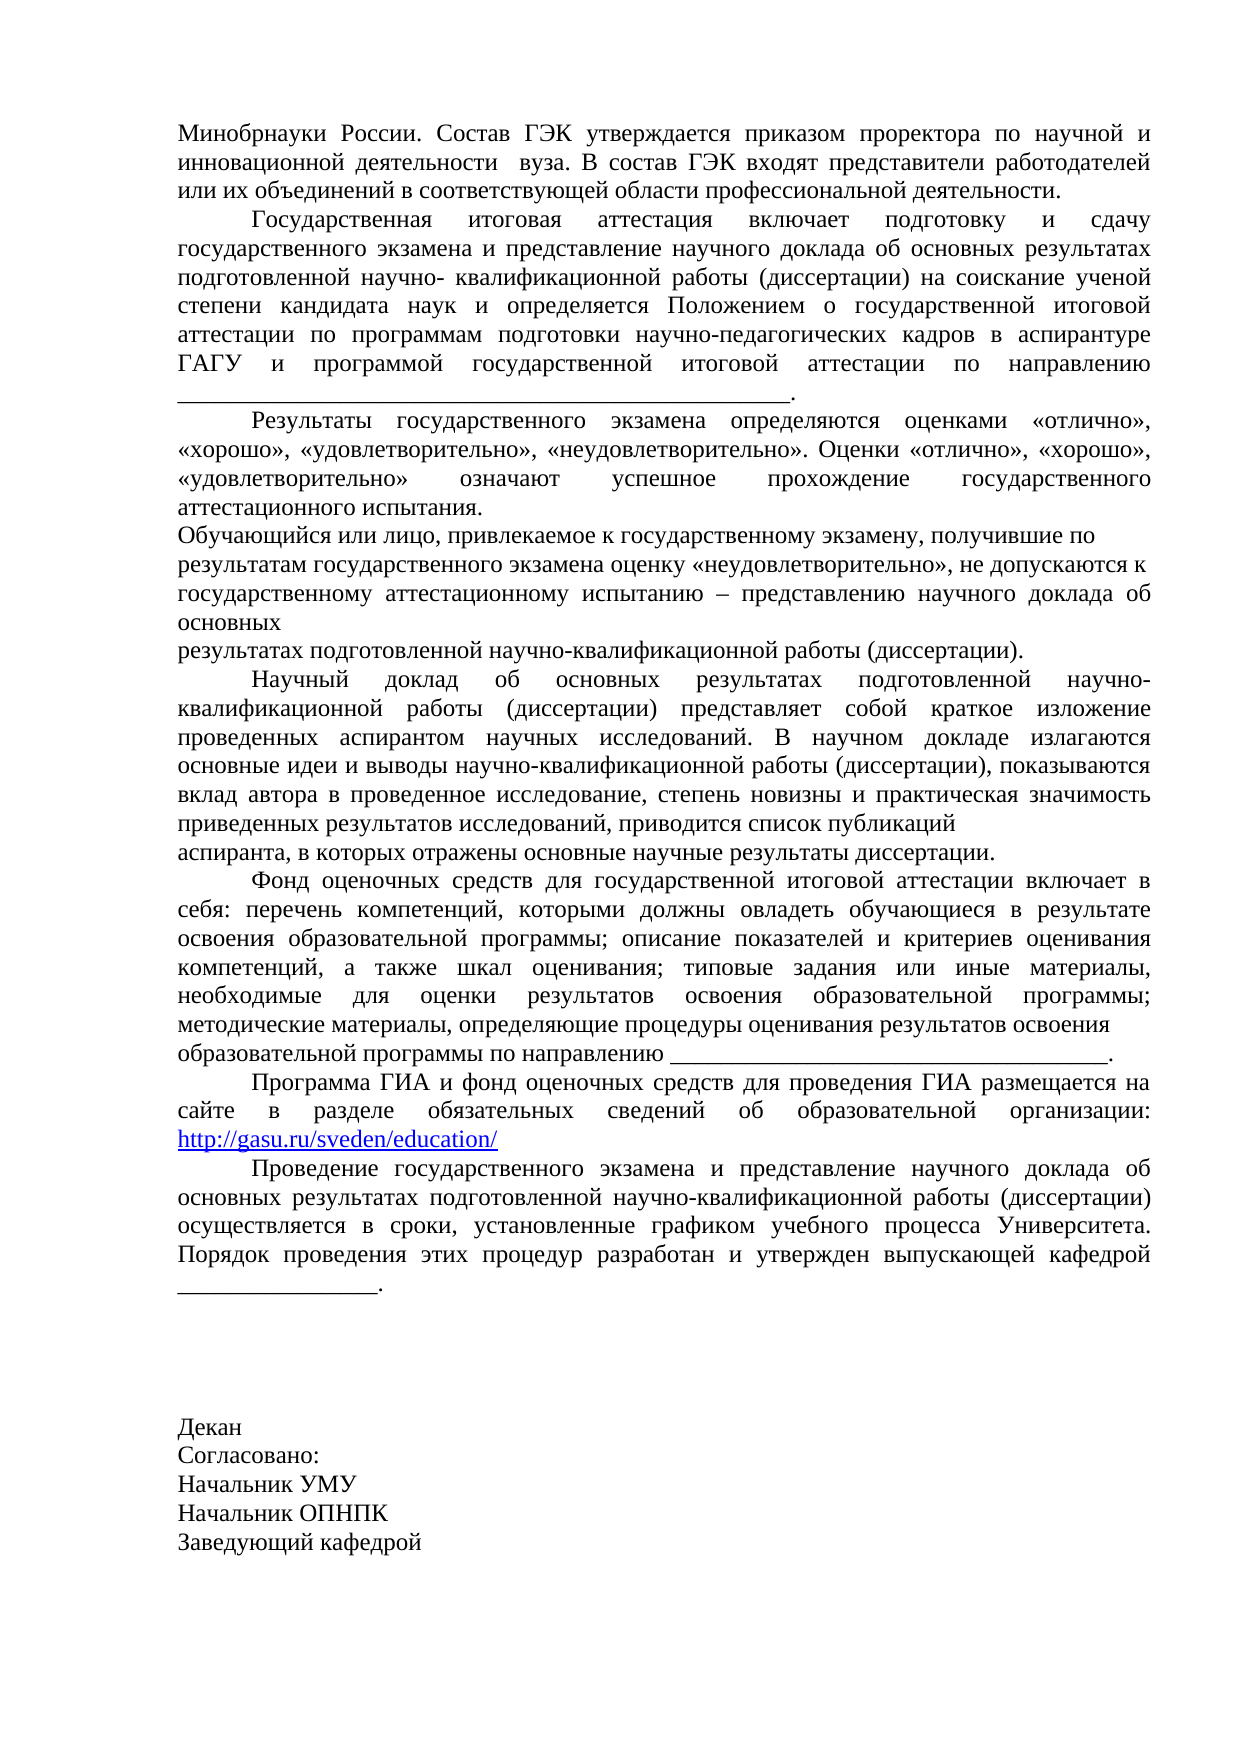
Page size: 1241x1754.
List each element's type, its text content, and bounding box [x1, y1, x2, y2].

text результатах подготовленной научно-квалификационной работы (диссертации). [177, 636, 1152, 664]
text Программа ГИА и фонд оценочных средств для проведения ГИА размещается на сайте в разделе обязательных сведений об образовательной организации: http://gasu.ru/sveden/education/ [177, 1067, 1152, 1153]
text Государственная итоговая аттестация включает подготовку и сдачу государственного экзамена и представление научного доклада об основных результатах подготовленной научно- квалификационной работы (диссертации) на соискание ученой степени кандидата наук и определяется Положением о государственной итоговой аттестации по программам подготовки научно-педагогических кадров в аспирантуре ГАГУ и программой государственной итоговой аттестации по направлению _________________________________________________. [177, 204, 1152, 406]
text Проведение государственного экзамена и представление научного доклада об основных результатах подготовленной научно-квалификационной работы (диссертации) осуществляется в сроки, установленные графиком учебного процесса Университета. Порядок проведения этих процедур разработан и утвержден выпускающей кафедрой ________________. [177, 1153, 1152, 1297]
text Начальник ОПНПК [177, 1498, 1152, 1527]
text результатам государственного экзамена оценку «неудовлетворительно», не допускаются к [177, 549, 1152, 578]
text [177, 118, 1152, 204]
text аспиранта, в которых отражены основные научные результаты диссертации. [177, 837, 1152, 866]
text Результаты государственного экзамена определяются оценками «отлично», «хорошо», «удовлетворительно», «неудовлетворительно». Оценки «отлично», «хорошо», «удовлетворительно» означают успешное прохождение государственного аттестационного испытания. [177, 406, 1152, 521]
text Декан [177, 1412, 1152, 1441]
text Заведующий кафедрой [177, 1527, 1152, 1556]
text Согласовано: [177, 1441, 1152, 1469]
text образовательной программы по направлению ___________________________________. [177, 1038, 1152, 1067]
text Фонд оценочных средств для государственной итоговой аттестации включает в себя: перечень компетенций, которыми должны овладеть обучающиеся в результате освоения образовательной программы; описание показателей и критериев оценивания компетенций, а также шкал оценивания; типовые задания или иные материалы, необходимые для оценки результатов освоения образовательной программы; методические материалы, определяющие процедуры оценивания результатов освоения [177, 866, 1152, 1038]
text государственному аттестационному испытанию – представлению научного доклада об основных [177, 578, 1152, 636]
text Научный доклад об основных результатах подготовленной научно-квалификационной работы (диссертации) представляет собой краткое изложение проведенных аспирантом научных исследований. В научном докладе излагаются основные идеи и выводы научно-квалификационной работы (диссертации), показываются вклад автора в проведенное исследование, степень новизны и практическая значимость приведенных результатов исследований, приводится список публикаций [177, 664, 1152, 837]
text Обучающийся или лицо, привлекаемое к государственному экзамену, получившие по [177, 521, 1152, 549]
text Начальник УМУ [177, 1469, 1152, 1498]
